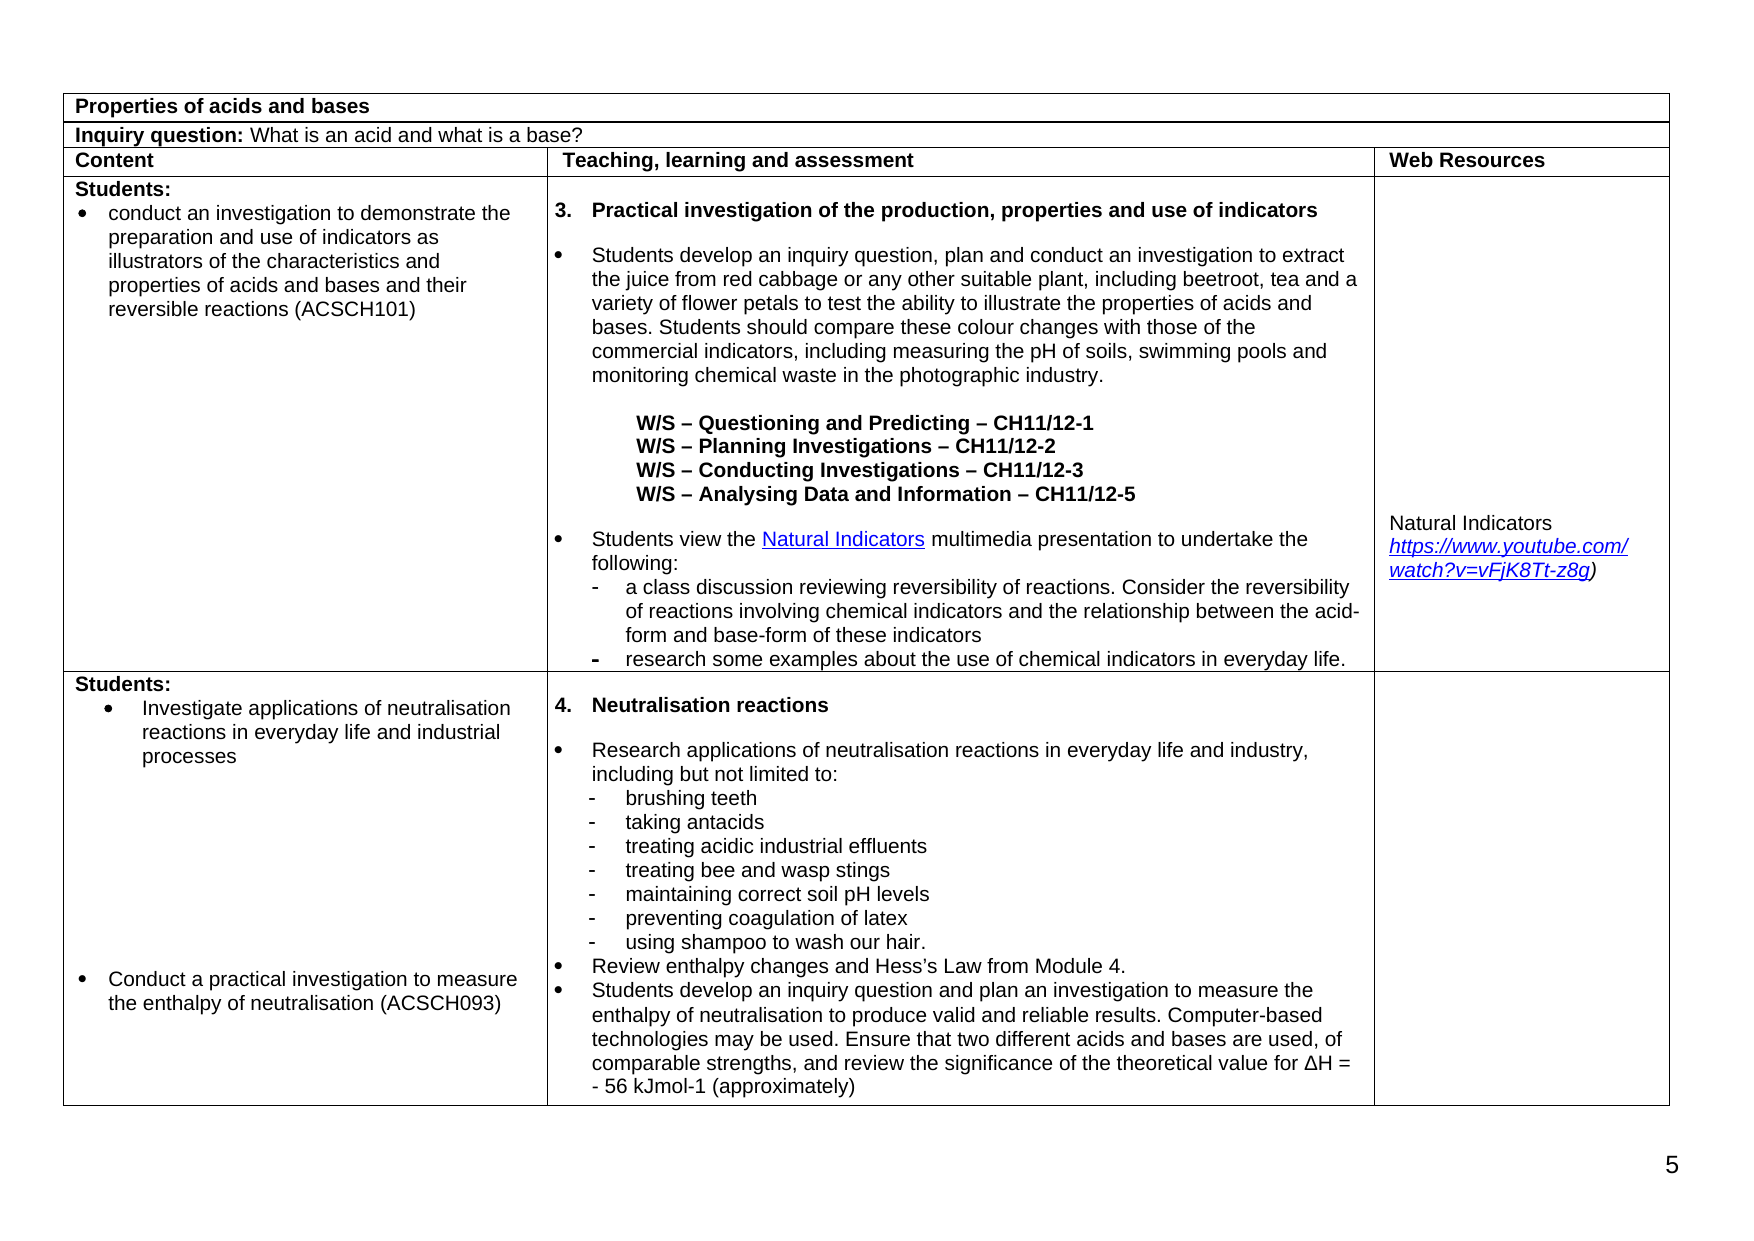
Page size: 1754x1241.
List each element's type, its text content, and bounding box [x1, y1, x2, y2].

table_cell Natural Indicators https://www.youtube.com/watch?v=vFjK8Tt-z8g) [1375, 177, 1669, 671]
table_cell 4. Neutralisation reactions Research applications of neutralisation reactions in everyday life and industry, including but not limited to: brushing teeth taking antacids treating acidic industrial effluents treating bee and wasp stings maintaining correct soil pH levels preventing coagulation of latex using shampoo to wash our hair. [548, 672, 1374, 954]
table_cell Students: conduct an investigation to demonstrate the preparation and use of indicators as illustrators of the characteristics and properties of acids and bases and their reversible reactions (ACSCH101) [64, 177, 547, 671]
table_cell Conduct a practical investigation to measure the enthalpy of neutralisation (ACSCH093) [64, 954, 547, 1104]
table_cell Content [64, 148, 547, 176]
table_header Properties of acids and bases [64, 94, 1669, 121]
table_cell Inquiry question: What is an acid and what is a base? [64, 123, 1669, 147]
table_cell [1375, 672, 1669, 954]
table_cell Students: Investigate applications of neutralisation reactions in everyday life and industrial processes [64, 672, 547, 954]
table_cell [1375, 954, 1669, 1104]
table_cell Web Resources [1375, 148, 1669, 176]
table_cell Teaching, learning and assessment [548, 148, 1374, 176]
table_cell Review enthalpy changes and Hess’s Law from Module 4. Students develop an inquiry question and plan an investigation to measure the enthalpy of neutralisation to produce valid and reliable results. Computer-based technologies may be used. Ensure that two different acids and bases are used, of comparable strengths, and review the significance of the theoretical value for ΔH = - 56 kJmol-1 (approximately) [548, 954, 1374, 1104]
table_cell 3. Practical investigation of the production, properties and use of indicators Students develop an inquiry question, plan and conduct an investigation to extract the juice from red cabbage or any other suitable plant, including beetroot, tea and a variety of flower petals to test the ability to illustrate the properties of acids and bases. Students should compare these colour changes with those of the commercial indicators, including measuring the pH of soils, swimming pools and monitoring chemical waste in the photographic industry. W/S – Questioning and Predicting – CH11/12-1 W/S – Planning Investigations – CH11/12-2 W/S – Conducting Investigations – CH11/12-3 W/S – Analysing Data and Information – CH11/12-5 Students view the Natural Indicators multimedia presentation to undertake the following: a class discussion reviewing reversibility of reactions. Consider the reversibility of reactions involving chemical indicators and the relationship between the acid-form and base-form of these indicators research some examples about the use of chemical indicators in everyday life. [548, 177, 1374, 671]
